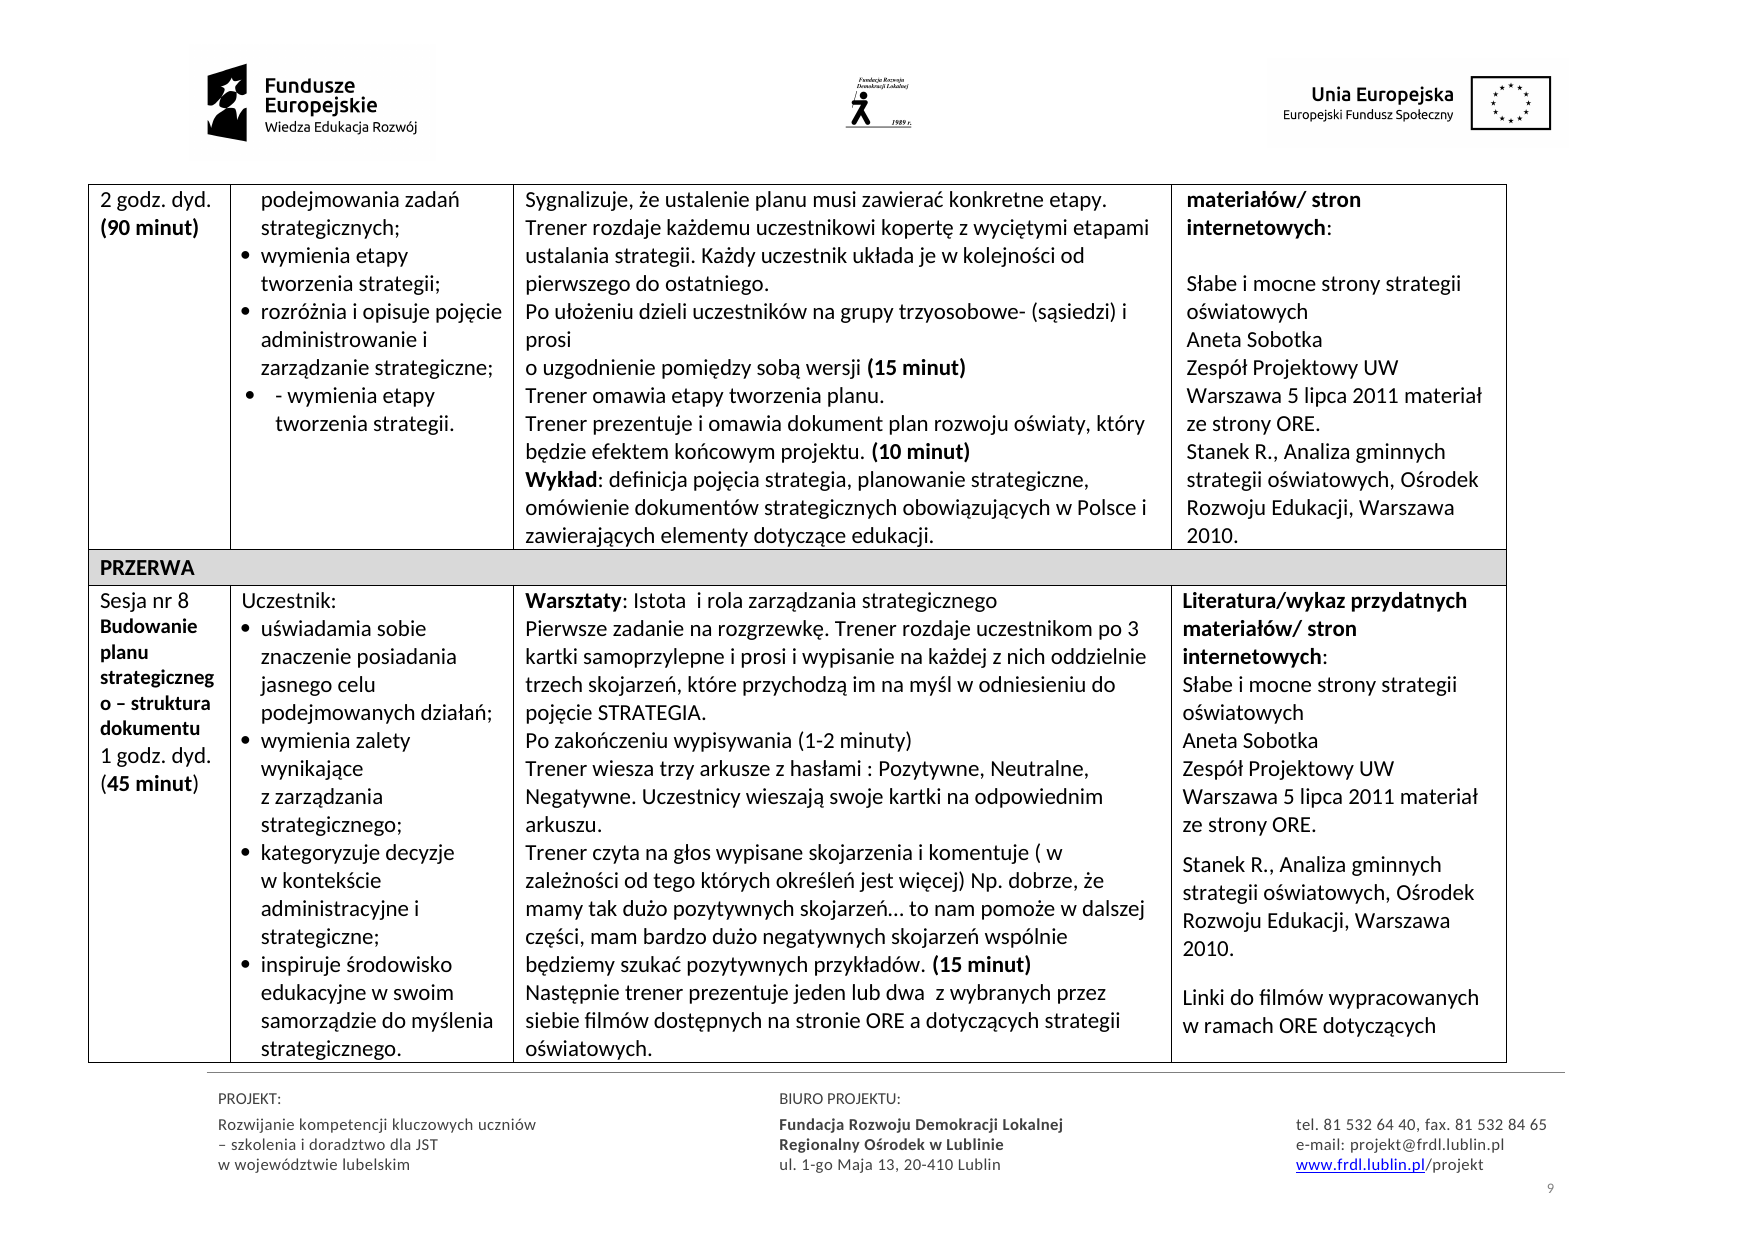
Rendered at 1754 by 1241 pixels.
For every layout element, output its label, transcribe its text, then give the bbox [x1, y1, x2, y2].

table_cell Sesja nr 7 Istota i rola planowania strategicznego. Edukacja w strategicznych dokumentach rozwoju kraju 2 godz. dyd. (90 minut) [89, 185, 230, 549]
table_cell PRZERWA [89, 550, 1506, 585]
picture [1266, 58, 1569, 148]
picture [188, 44, 436, 161]
table_cell Sesja nr 8 Budowanie planu strategicznego – struktura dokumentu 1 godz. dyd. (45 minut) [89, 586, 230, 1062]
